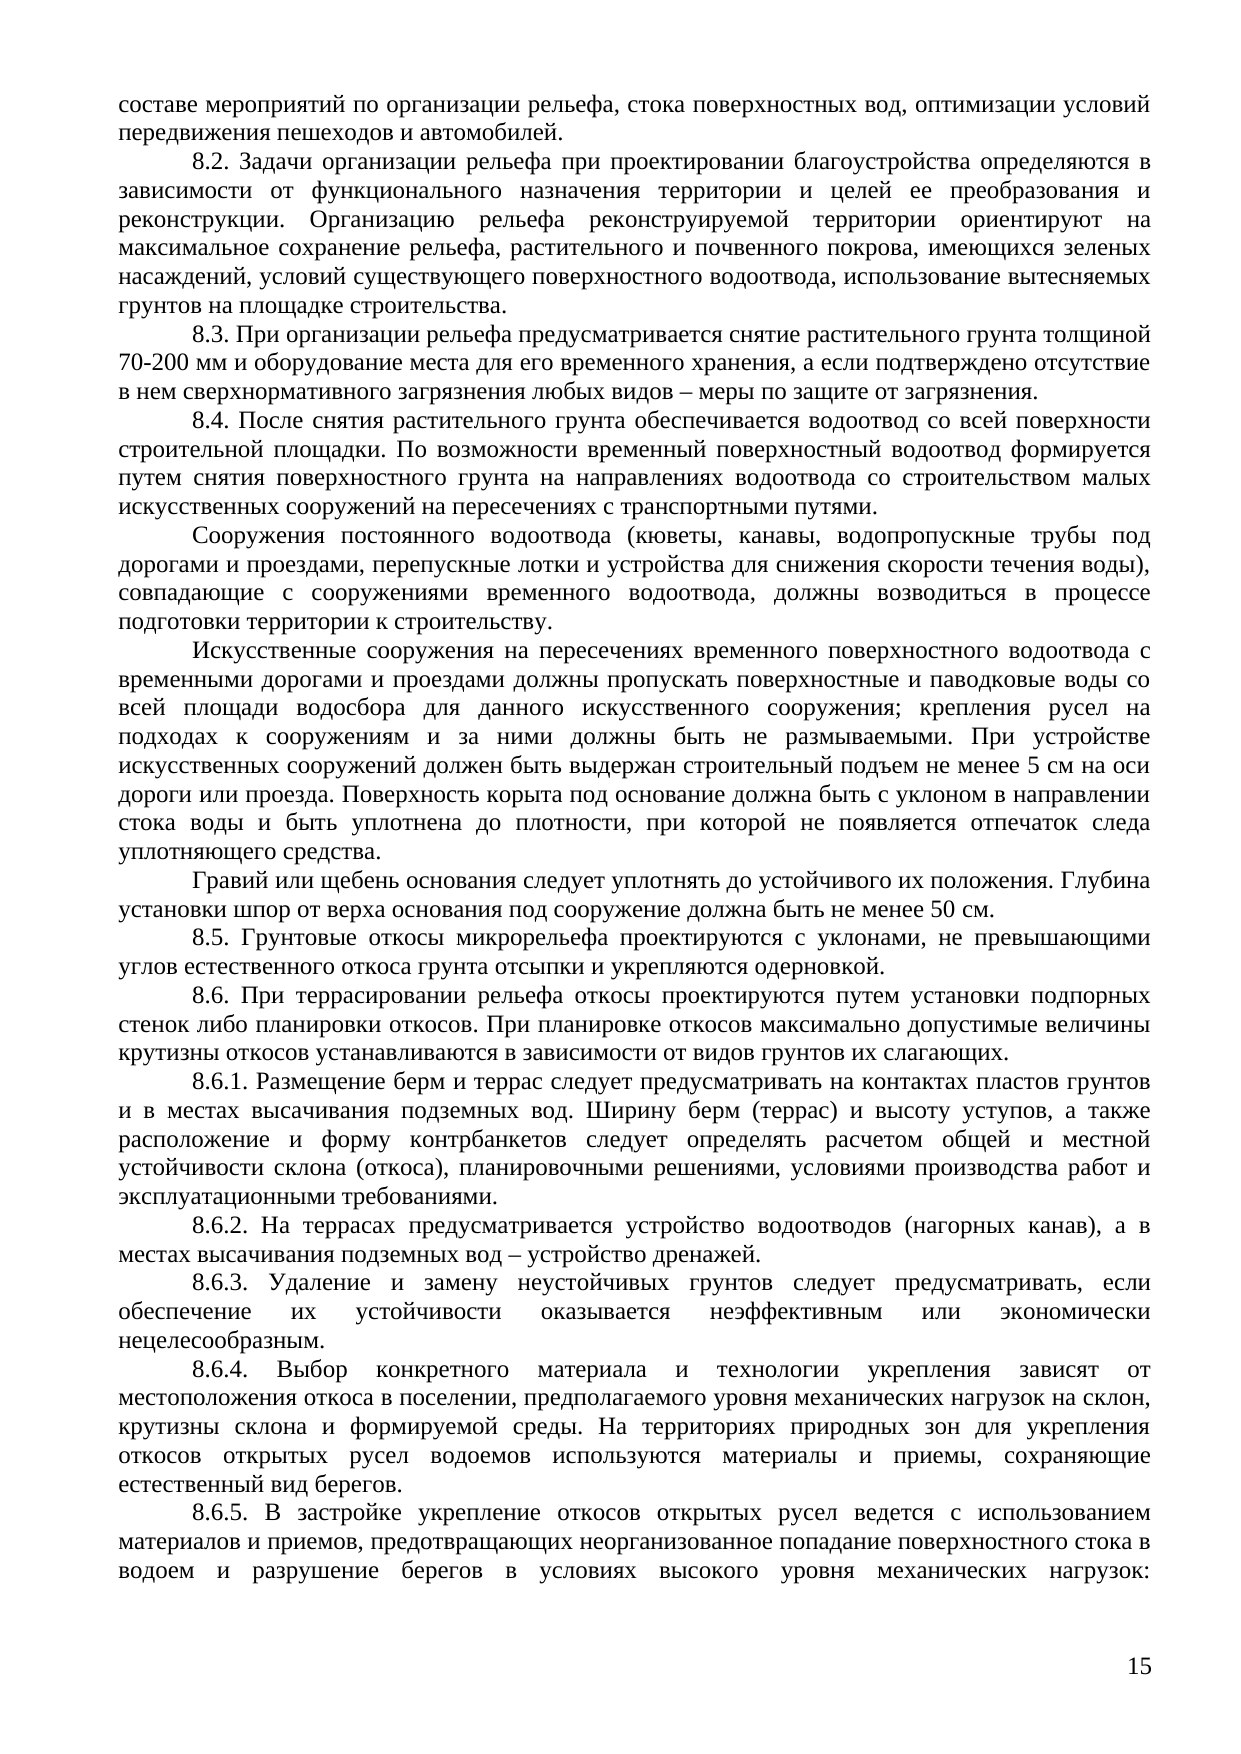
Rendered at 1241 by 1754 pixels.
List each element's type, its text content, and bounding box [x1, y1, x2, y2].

text 8.6. При террасировании рельефа откосы проектируются путем установки подпорных стенок либо планировки откосов. При планировке откосов максимально допустимые величины крутизны откосов устанавливаются в зависимости от видов грунтов их слагающих. [118, 980, 1152, 1066]
text 8.2. Задачи организации рельефа при проектировании благоустройства определяются в зависимости от функционального назначения территории и целей ее преобразования и реконструкции. Организацию рельефа реконструируемой территории ориентируют на максимальное сохранение рельефа, растительного и почвенного покрова, имеющихся зеленых насаждений, условий существующего поверхностного водоотвода, использование вытесняемых грунтов на площадке строительства. [118, 146, 1152, 319]
text Гравий или щебень основания следует уплотнять до устойчивого их положения. Глубина установки шпор от верха основания под сооружение должна быть не менее . [118, 865, 1152, 922]
text 8.5. Грунтовые откосы микрорельефа проектируются с уклонами, не превышающими углов естественного откоса грунта отсыпки и укрепляются одерновкой. [118, 922, 1152, 980]
text 8.6.1. Размещение берм и террас следует предусматривать на контактах пластов грунтов и в местах высачивания подземных вод. Ширину берм (террас) и высоту уступов, а также расположение и форму контрбанкетов следует определять расчетом общей и местной устойчивости склона (откоса), планировочными решениями, условиями производства работ и эксплуатационными требованиями. [118, 1066, 1152, 1210]
text Сооружения постоянного водоотвода (кюветы, канавы, водопропускные трубы под дорогами и проездами, перепускные лотки и устройства для снижения скорости течения воды), совпадающие с сооружениями временного водоотвода, должны возводиться в процессе подготовки территории к строительству. [118, 520, 1152, 635]
text 8.6.4. Выбор конкретного материала и технологии укрепления зависят от местоположения откоса в поселении, предполагаемого уровня механических нагрузок на склон, крутизны склона и формируемой среды. На территориях природных зон для укрепления откосов открытых русел водоемов используются материалы и приемы, сохраняющие естественный вид берегов. [118, 1354, 1152, 1497]
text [118, 89, 1152, 146]
text 8.6.3. Удаление и замену неустойчивых грунтов следует предусматривать, если обеспечение их устойчивости оказывается неэффективным или экономически нецелесообразным. [118, 1267, 1152, 1354]
text 8.4. После снятия растительного грунта обеспечивается водоотвод со всей поверхности строительной площадки. По возможности временный поверхностный водоотвод формируется путем снятия поверхностного грунта на направлениях водоотвода со строительством малых искусственных сооружений на пересечениях с транспортными путями. [118, 405, 1152, 520]
text Искусственные сооружения на пересечениях временного поверхностного водоотвода с временными дорогами и проездами должны пропускать поверхностные и паводковые воды со всей площади водосбора для данного искусственного сооружения; крепления русел на подходах к сооружениям и за ними должны быть не размываемыми. При устройстве искусственных сооружений должен быть выдержан строительный подъем не менее на оси дороги или проезда. Поверхность корыта под основание должна быть с уклоном в направлении стока воды и быть уплотнена до плотности, при которой не появляется отпечаток следа уплотняющего средства. [118, 635, 1152, 865]
text 8.6.2. На террасах предусматривается устройство водоотводов (нагорных канав), а в местах высачивания подземных вод – устройство дренажей. [118, 1210, 1152, 1267]
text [118, 1497, 1152, 1584]
text 8.3. При организации рельефа предусматривается снятие растительного грунта толщиной 70- и оборудование места для его временного хранения, а если подтверждено отсутствие в нем сверхнормативного загрязнения любых видов – меры по защите от загрязнения. [118, 319, 1152, 405]
